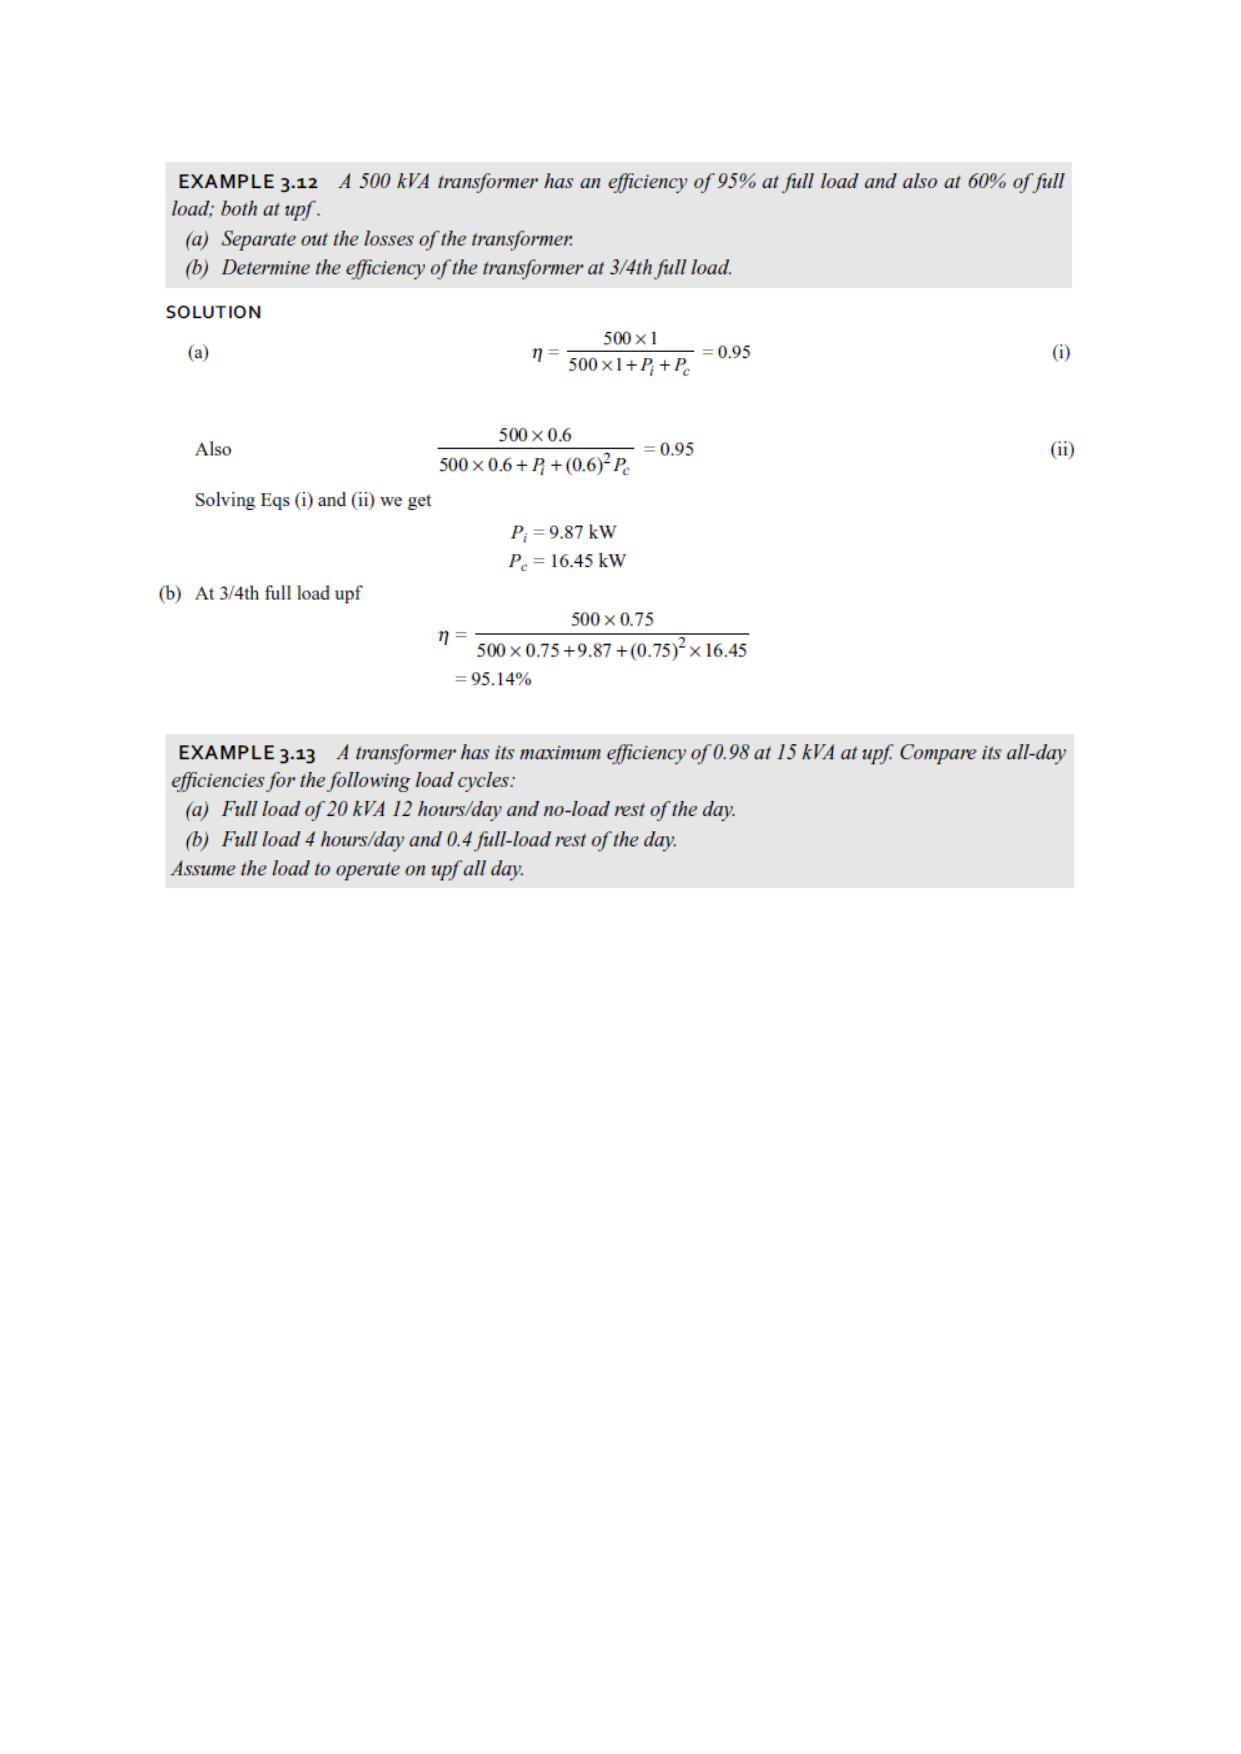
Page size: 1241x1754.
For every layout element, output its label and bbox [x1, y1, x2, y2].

picture [147, 405, 1092, 701]
picture [147, 147, 1092, 387]
picture [147, 719, 1093, 897]
